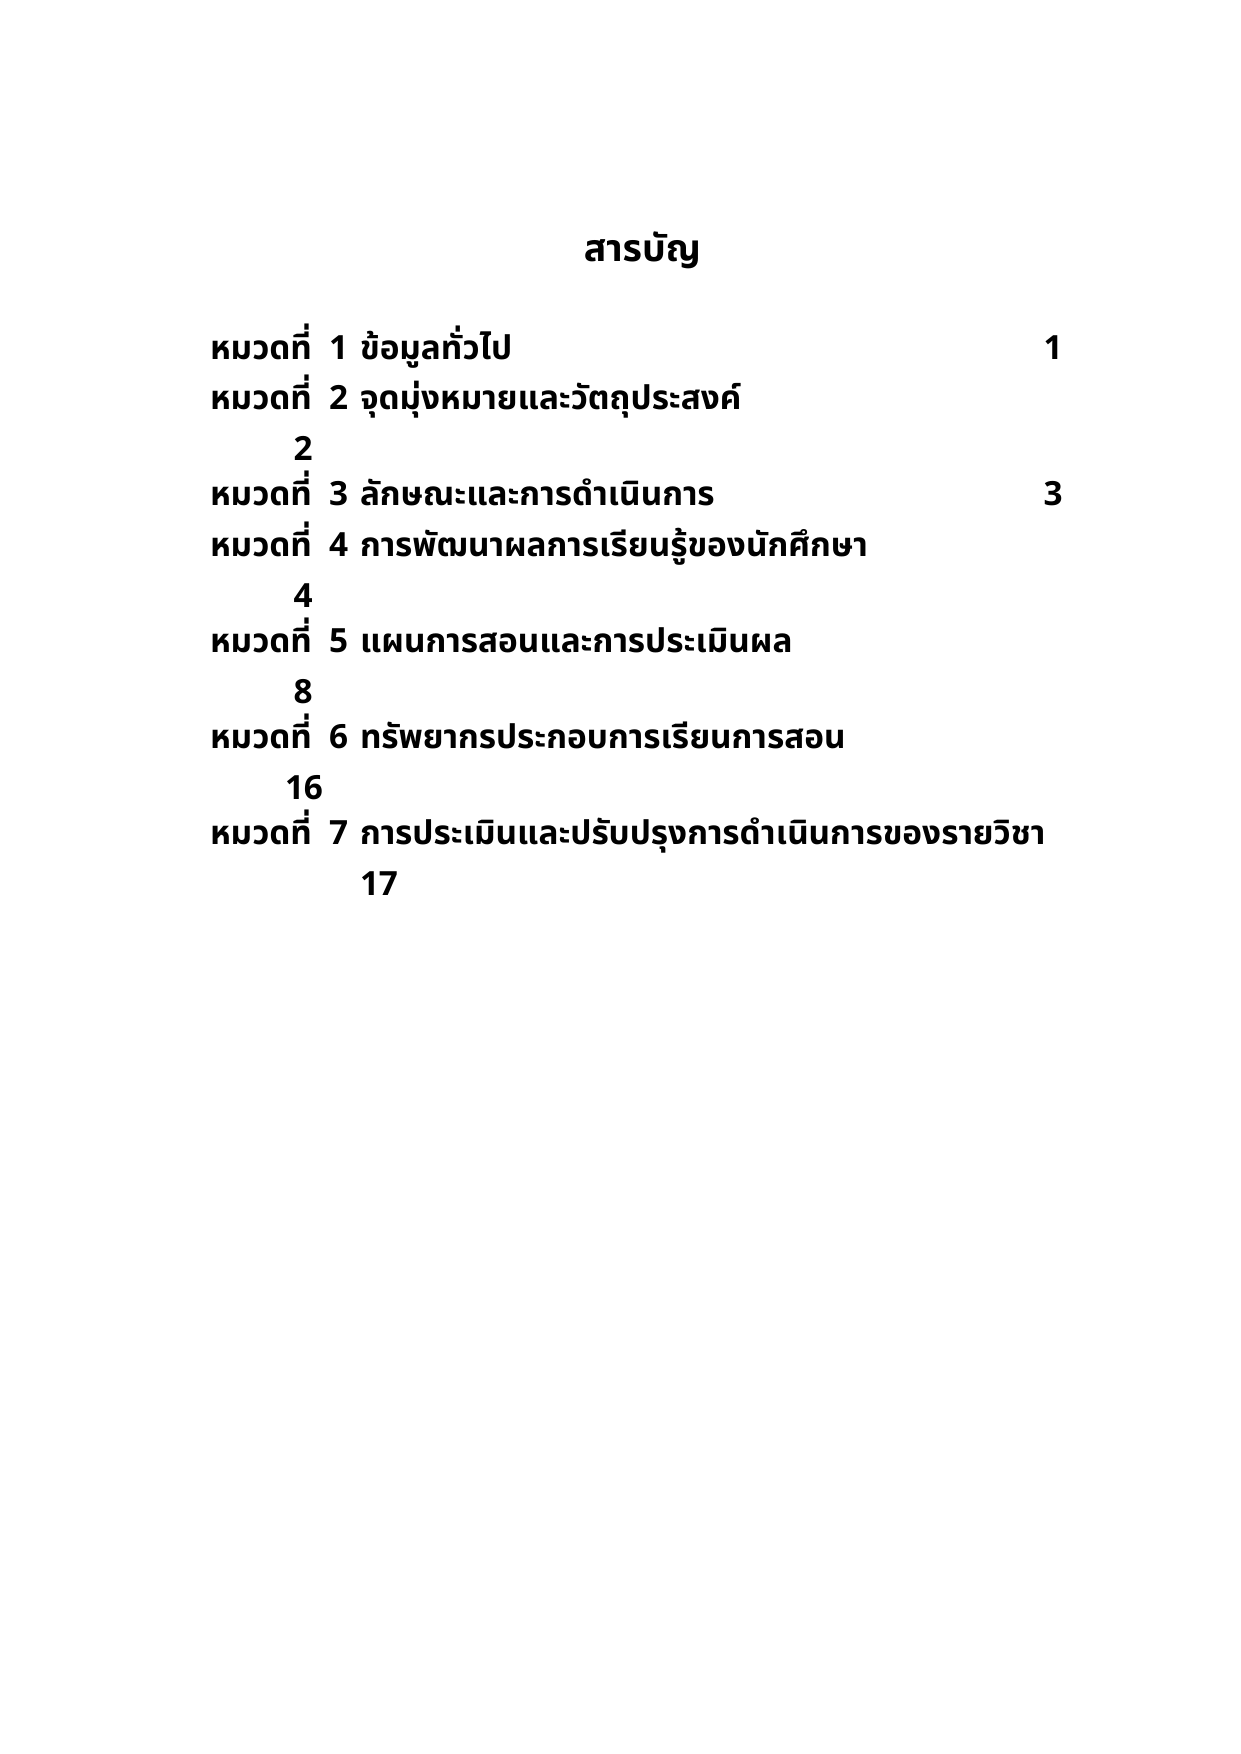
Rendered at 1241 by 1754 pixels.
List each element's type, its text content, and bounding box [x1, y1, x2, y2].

text หมวดที่ 2 จุดมุ่งหมายและวัตถุประสงค์ 2 [210, 374, 1075, 470]
text สารบัญ [210, 221, 1075, 278]
text หมวดที่ 5 แผนการสอนและการประเมินผล 8 [210, 617, 1075, 713]
text หมวดที่ 4 การพัฒนาผลการเรียนรู้ของนักศึกษา 4 [210, 521, 1075, 617]
text หมวดที่ 1 ข้อมูลทั่วไป 1 [210, 323, 1075, 374]
text หมวดที่ 6 ทรัพยากรประกอบการเรียนการสอน 16 [210, 713, 1075, 809]
text หมวดที่ 3 ลักษณะและการดำเนินการ 3 [210, 470, 1075, 521]
text หมวดที่ 7 การประเมินและปรับปรุงการดำเนินการของรายวิชา 17 [210, 809, 1075, 905]
